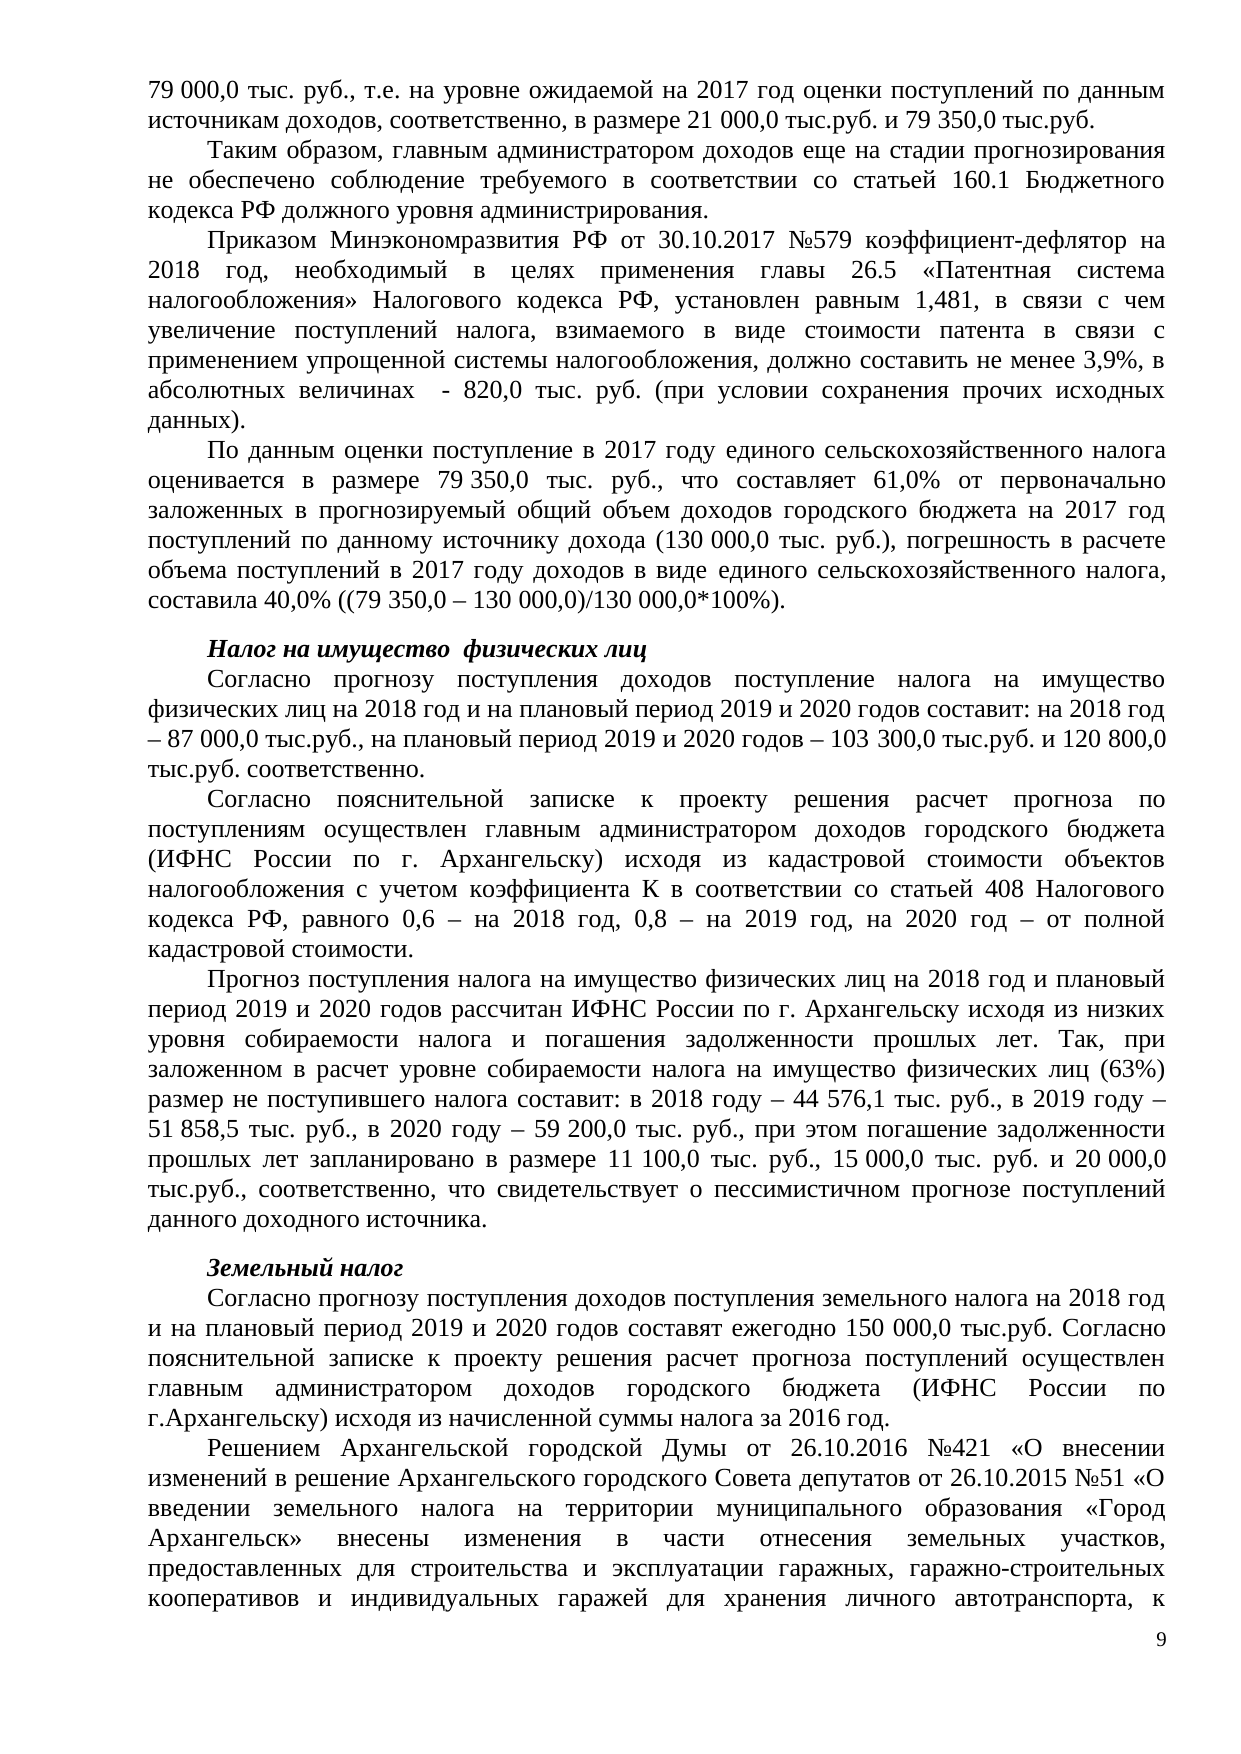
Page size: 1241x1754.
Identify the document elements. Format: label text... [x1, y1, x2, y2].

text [148, 1432, 1167, 1612]
text Согласно прогнозу поступления доходов поступление налога на имущество физических лиц на 2018 год и на плановый период 2019 и 2020 годов составит: на 2018 год – 87 000,0 тыс.руб., на плановый период 2019 и 2020 годов – 103 300,0 тыс.руб. и 120 800,0 тыс.руб. соответственно. [148, 663, 1167, 783]
text Приказом Минэкономразвития РФ от 30.10.2017 №579 коэффициент-дефлятор на 2018 год, необходимый в целях применения главы 26.5 «Патентная система налогообложения» Налогового кодекса РФ, установлен равным 1,481, в связи с чем увеличение поступлений налога, взимаемого в виде стоимости патента в связи с применением упрощенной системы налогообложения, должно составить не менее 3,9%, в абсолютных величинах - 820,0 тыс. руб. (при условии сохранения прочих исходных данных). [148, 224, 1167, 434]
text Налог на имущество физических лиц [148, 633, 1167, 663]
text Согласно пояснительной записке к проекту решения расчет прогноза по поступлениям осуществлен главным администратором доходов городского бюджета (ИФНС России по г. Архангельску) исходя из кадастровой стоимости объектов налогообложения с учетом коэффициента К в соответствии со статьей 408 Налогового кодекса РФ, равного 0,6 – на 2018 год, 0,8 – на 2019 год, на 2020 год – от полной кадастровой стоимости. [148, 783, 1167, 963]
text Прогноз поступления налога на имущество физических лиц на 2018 год и плановый период 2019 и 2020 годов рассчитан ИФНС России по г. Архангельску исходя из низких уровня собираемости налога и погашения задолженности прошлых лет. Так, при заложенном в расчет уровне собираемости налога на имущество физических лиц (63%) размер не поступившего налога составит: в 2018 году – 44 576,1 тыс. руб., в 2019 году – 51 858,5 тыс. руб., в 2020 году – 59 200,0 тыс. руб., при этом погашение задолженности прошлых лет запланировано в размере 11 100,0 тыс. руб., 15 000,0 тыс. руб. и 20 000,0 тыс.руб., соответственно, что свидетельствует о пессимистичном прогнозе поступлений данного доходного источника. [148, 963, 1167, 1233]
text Земельный налог [148, 1252, 1167, 1282]
text Таким образом, главным администратором доходов еще на стадии прогнозирования не обеспечено соблюдение требуемого в соответствии со статьей 160.1 Бюджетного кодекса РФ должного уровня администрирования. [148, 134, 1167, 224]
text По данным оценки поступление в 2017 году единого сельскохозяйственного налога оценивается в размере 79 350,0 тыс. руб., что составляет 61,0% от первоначально заложенных в прогнозируемый общий объем доходов городского бюджета на 2017 год поступлений по данному источнику дохода (130 000,0 тыс. руб.), погрешность в расчете объема поступлений в 2017 году доходов в виде единого сельскохозяйственного налога, составила 40,0% ((79 350,0 – 130 000,0)/130 000,0*100%). [148, 434, 1167, 614]
text Согласно прогнозу поступления доходов поступления земельного налога на 2018 год и на плановый период 2019 и 2020 годов составят ежегодно 150 000,0 тыс.руб. Согласно пояснительной записке к проекту решения расчет прогноза поступлений осуществлен главным администратором доходов городского бюджета (ИФНС России по г.Архангельску) исходя из начисленной суммы налога за 2016 год. [148, 1282, 1167, 1432]
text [148, 74, 1167, 134]
